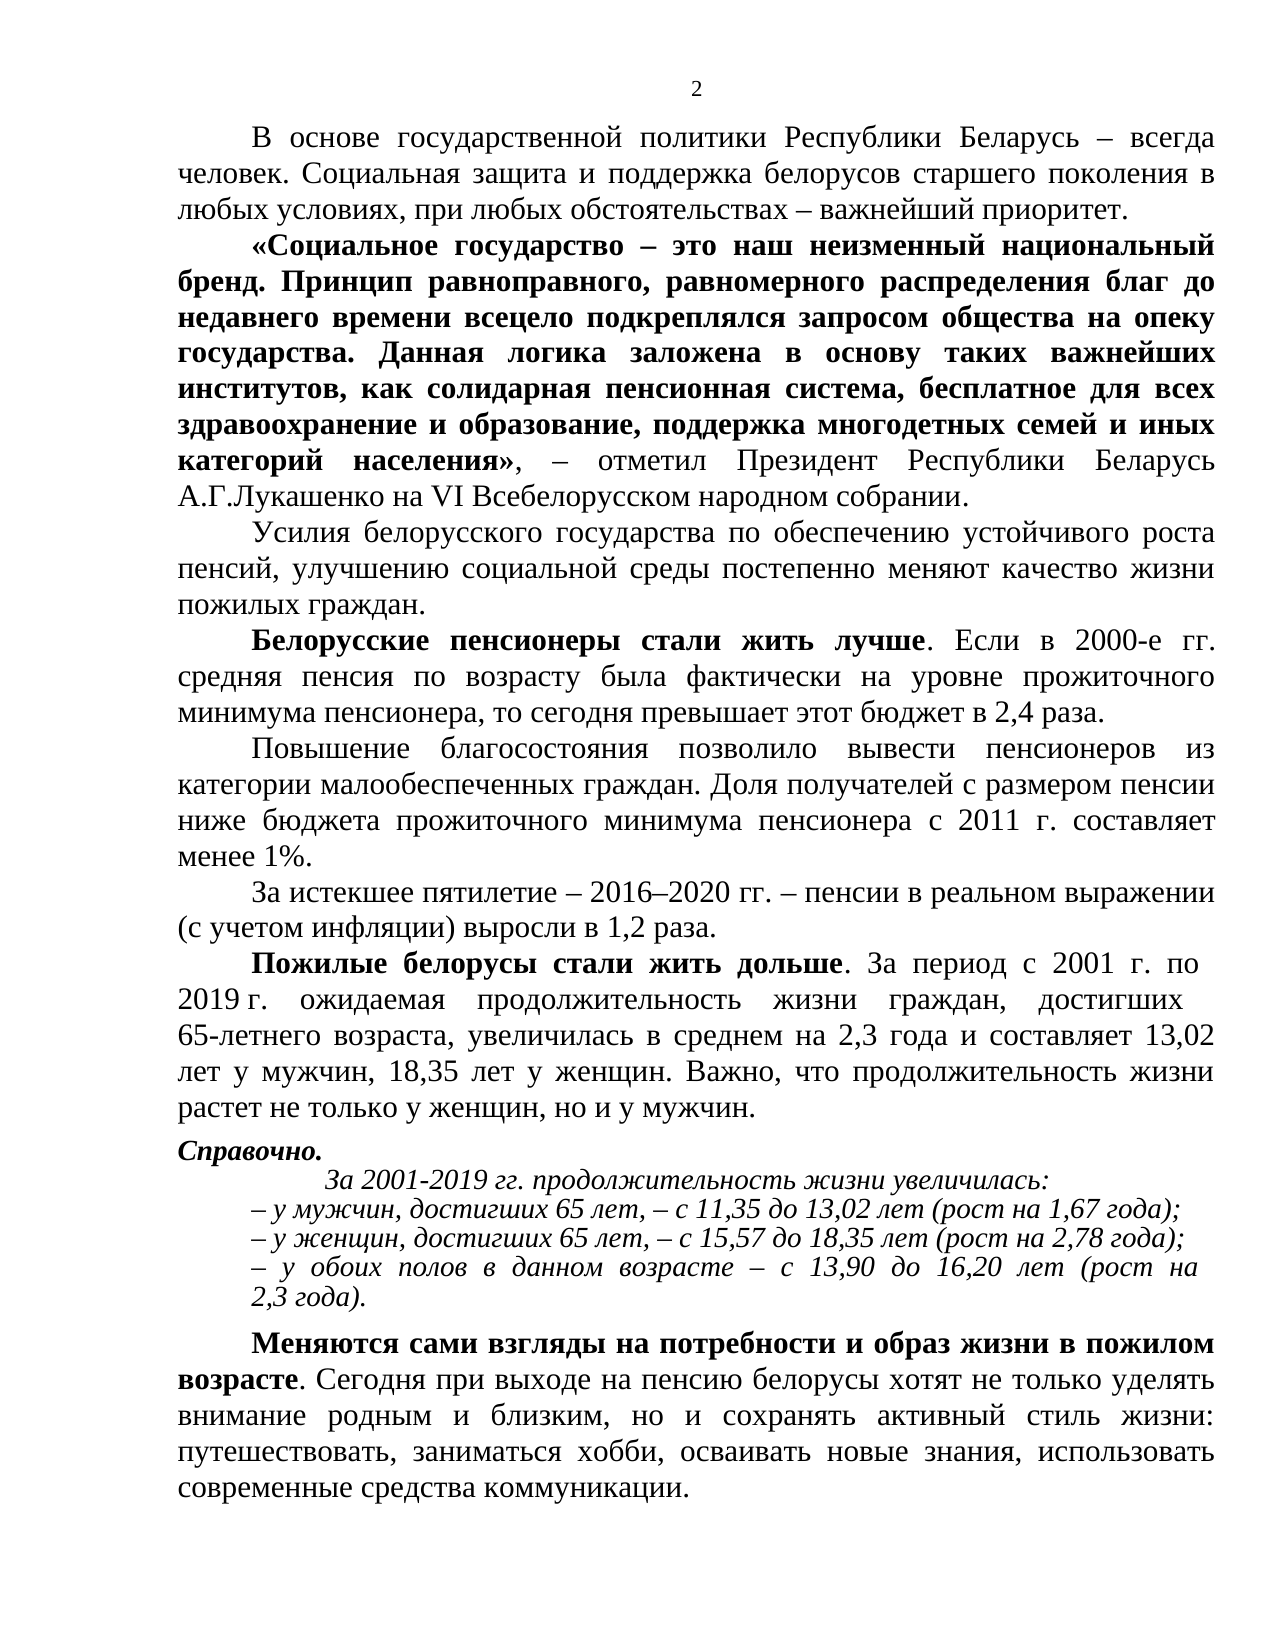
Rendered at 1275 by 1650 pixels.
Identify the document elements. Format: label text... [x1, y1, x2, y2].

text – у мужчин, достигших 65 лет, – с 11,35 до 13,02 лет (рост на 1,67 года); [251, 1195, 1216, 1224]
text В основе государственной политики Республики Беларусь – всегда человек. Социальная защита и поддержка белорусов старшего поколения в любых условиях, при любых обстоятельствах – важнейший приоритет. [177, 118, 1216, 226]
text – у женщин, достигших 65 лет, – с 15,57 до 18,35 лет (рост на 2,78 года); [251, 1224, 1216, 1253]
text Меняются сами взгляды на потребности и образ жизни в пожилом возрасте. Сегодня при выходе на пенсию белорусы хотят не только уделять внимание родным и близким, но и сохранять активный стиль жизни: путешествовать, заниматься хобби, осваивать новые знания, использовать современные средства коммуникации. [177, 1324, 1216, 1504]
text Усилия белорусского государства по обеспечению устойчивого роста пенсий, улучшению социальной среды постепенно меняют качество жизни пожилых граждан. [177, 513, 1216, 621]
text Справочно. [177, 1137, 1216, 1166]
text Белорусские пенсионеры стали жить лучше. Если в 2000-е гг. средняя пенсия по возрасту была фактически на уровне прожиточного минимума пенсионера, то сегодня превышает этот бюджет в 2,4 раза. [177, 621, 1216, 729]
text Повышение благосостояния позволило вывести пенсионеров из категории малообеспеченных граждан. Доля получателей с размером пенсии ниже бюджета прожиточного минимума пенсионера с 2011 г. составляет менее 1%. [177, 729, 1216, 873]
text Пожилые белорусы стали жить дольше. За период с 2001 г. по 2019 г. ожидаемая продолжительность жизни граждан, достигших 65-летнего возраста, увеличилась в среднем на 2,3 года и составляет 13,02 лет у мужчин, 18,35 лет у женщин. Важно, что продолжительность жизни растет не только у женщин, но и у мужчин. [177, 945, 1216, 1124]
text «Социальное государство – это наш неизменный национальный бренд. Принцип равноправного, равномерного распределения благ до недавнего времени всецело подкреплялся запросом общества на опеку государства. Данная логика заложена в основу таких важнейших институтов, как солидарная пенсионная система, бесплатное для всех здравоохранение и образование, поддержка многодетных семей и иных категорий населения», – отметил Президент Республики Беларусь А.Г.Лукашенко на VI Всебелорусском народном собрании. [177, 226, 1216, 513]
text За 2001-2019 гг. продолжительность жизни увеличилась: [251, 1166, 1216, 1195]
text – у обоих полов в данном возрасте – с 13,90 до 16,20 лет (рост на 2,3 года). [251, 1253, 1216, 1312]
text За истекшее пятилетие – 2016–2020 гг. – пенсии в реальном выражении (с учетом инфляции) выросли в 1,2 раза. [177, 873, 1216, 945]
